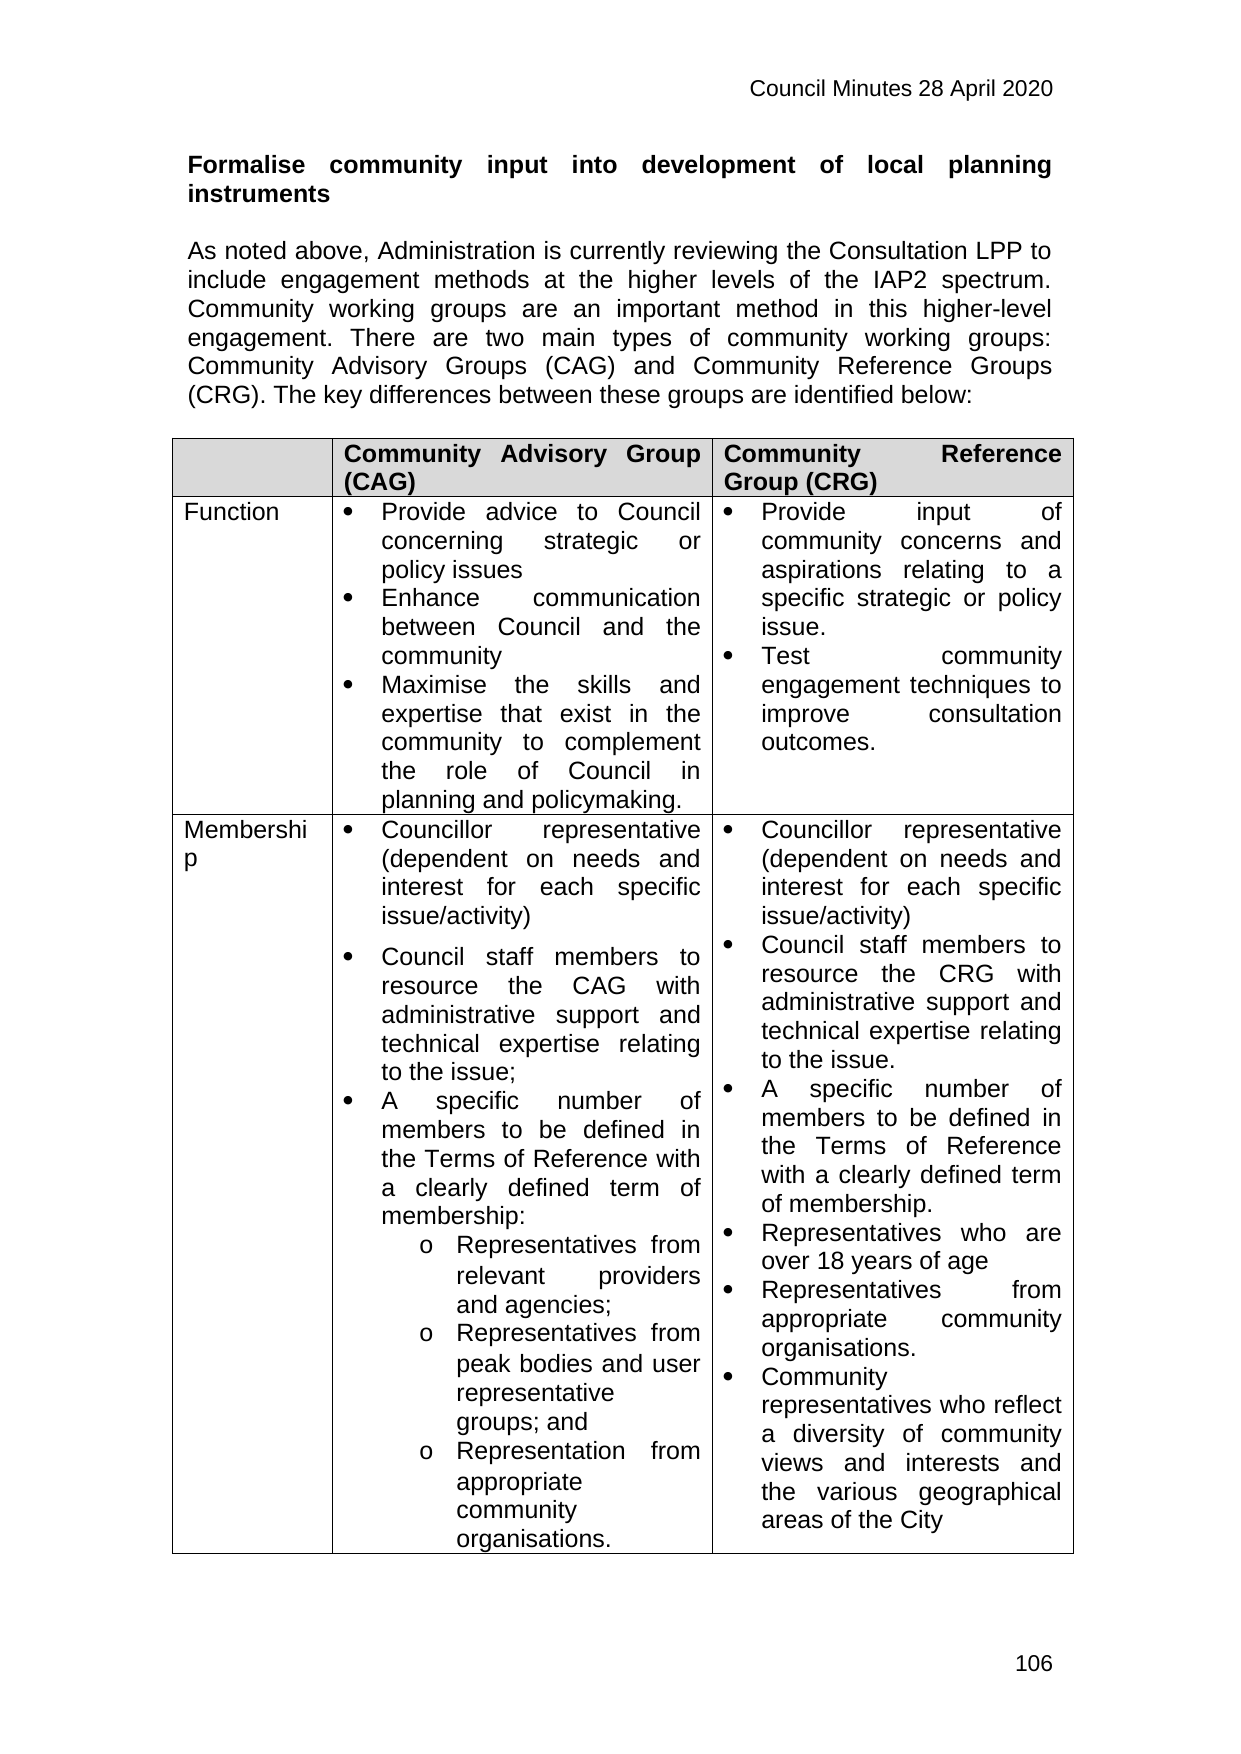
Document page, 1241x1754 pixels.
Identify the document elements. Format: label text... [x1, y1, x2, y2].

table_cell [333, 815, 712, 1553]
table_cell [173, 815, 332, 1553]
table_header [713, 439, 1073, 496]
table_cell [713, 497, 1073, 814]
text Formalise community input into development of local planning instruments [187, 150, 1053, 207]
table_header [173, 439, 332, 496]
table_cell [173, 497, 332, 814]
text As noted above, Administration is currently reviewing the Consultation LPP to include engagement methods at the higher levels of the IAP2 spectrum. Community working groups are an important method in this higher-level engagement. There are two main types of community working groups: Community Advisory Groups (CAG) and Community Reference Groups (CRG). The key differences between these groups are identified below: [187, 236, 1053, 409]
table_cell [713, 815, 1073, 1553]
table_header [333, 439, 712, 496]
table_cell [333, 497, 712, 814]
